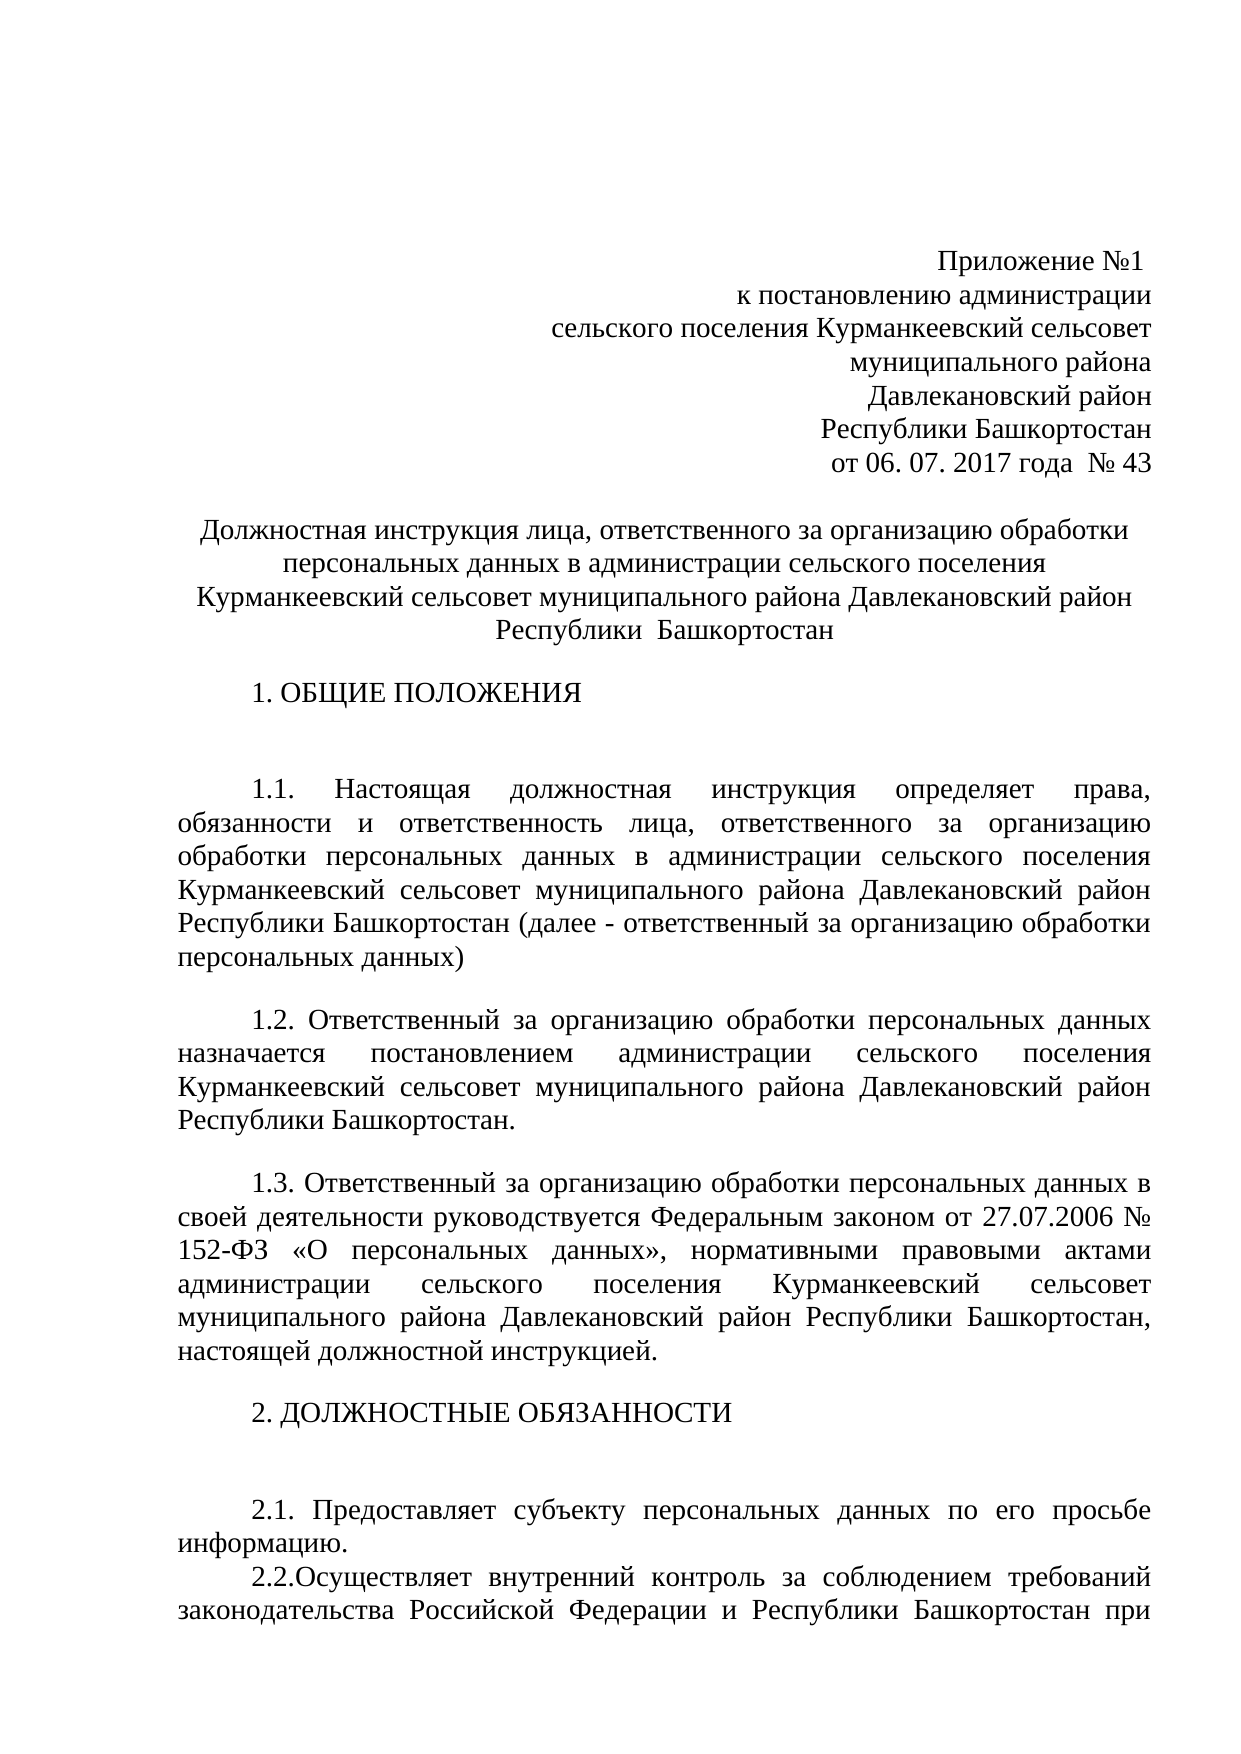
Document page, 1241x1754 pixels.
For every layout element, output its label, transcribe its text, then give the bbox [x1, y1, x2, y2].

text Должностная инструкция лица, ответственного за организацию обработки персональных данных в администрации сельского поселения Курманкеевский сельсовет муниципального района Давлекановский район [177, 512, 1152, 612]
text Республики Башкортостан [177, 411, 1152, 445]
text 1.1. Настоящая должностная инструкция определяет права, обязанности и ответственность лица, ответственного за организацию обработки персональных данных в администрации сельского поселения Курманкеевский сельсовет муниципального района Давлекановский район Республики Башкортостан (далее - ответственный за организацию обработки персональных данных) [177, 738, 1152, 973]
text сельского поселения Курманкеевский сельсовет [177, 311, 1152, 344]
text Приложение №1 к постановлению администрации [177, 243, 1152, 311]
text 1. ОБЩИЕ ПОЛОЖЕНИЯ [177, 675, 1152, 709]
text 1.3. Ответственный за организацию обработки персональных данных в своей деятельности руководствуется Федеральным законом от 27.07.2006 № 152-ФЗ «О персональных данных», нормативными правовыми актами администрации сельского поселения Курманкеевский сельсовет муниципального района Давлекановский район Республики Башкортостан, настоящей должностной инструкцией. [177, 1165, 1152, 1366]
text Республики Башкортостан [177, 612, 1152, 646]
text от 06. 07. 2017 года № 43 [177, 445, 1152, 478]
text 1.2. Ответственный за организацию обработки персональных данных назначается постановлением администрации сельского поселения Курманкеевский сельсовет муниципального района Давлекановский район Республики Башкортостан. [177, 1002, 1152, 1136]
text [177, 1458, 1152, 1626]
text 2. ДОЛЖНОСТНЫЕ ОБЯЗАННОСТИ [177, 1396, 1152, 1429]
text муниципального района [177, 344, 1152, 378]
text Давлекановский район [177, 378, 1152, 411]
